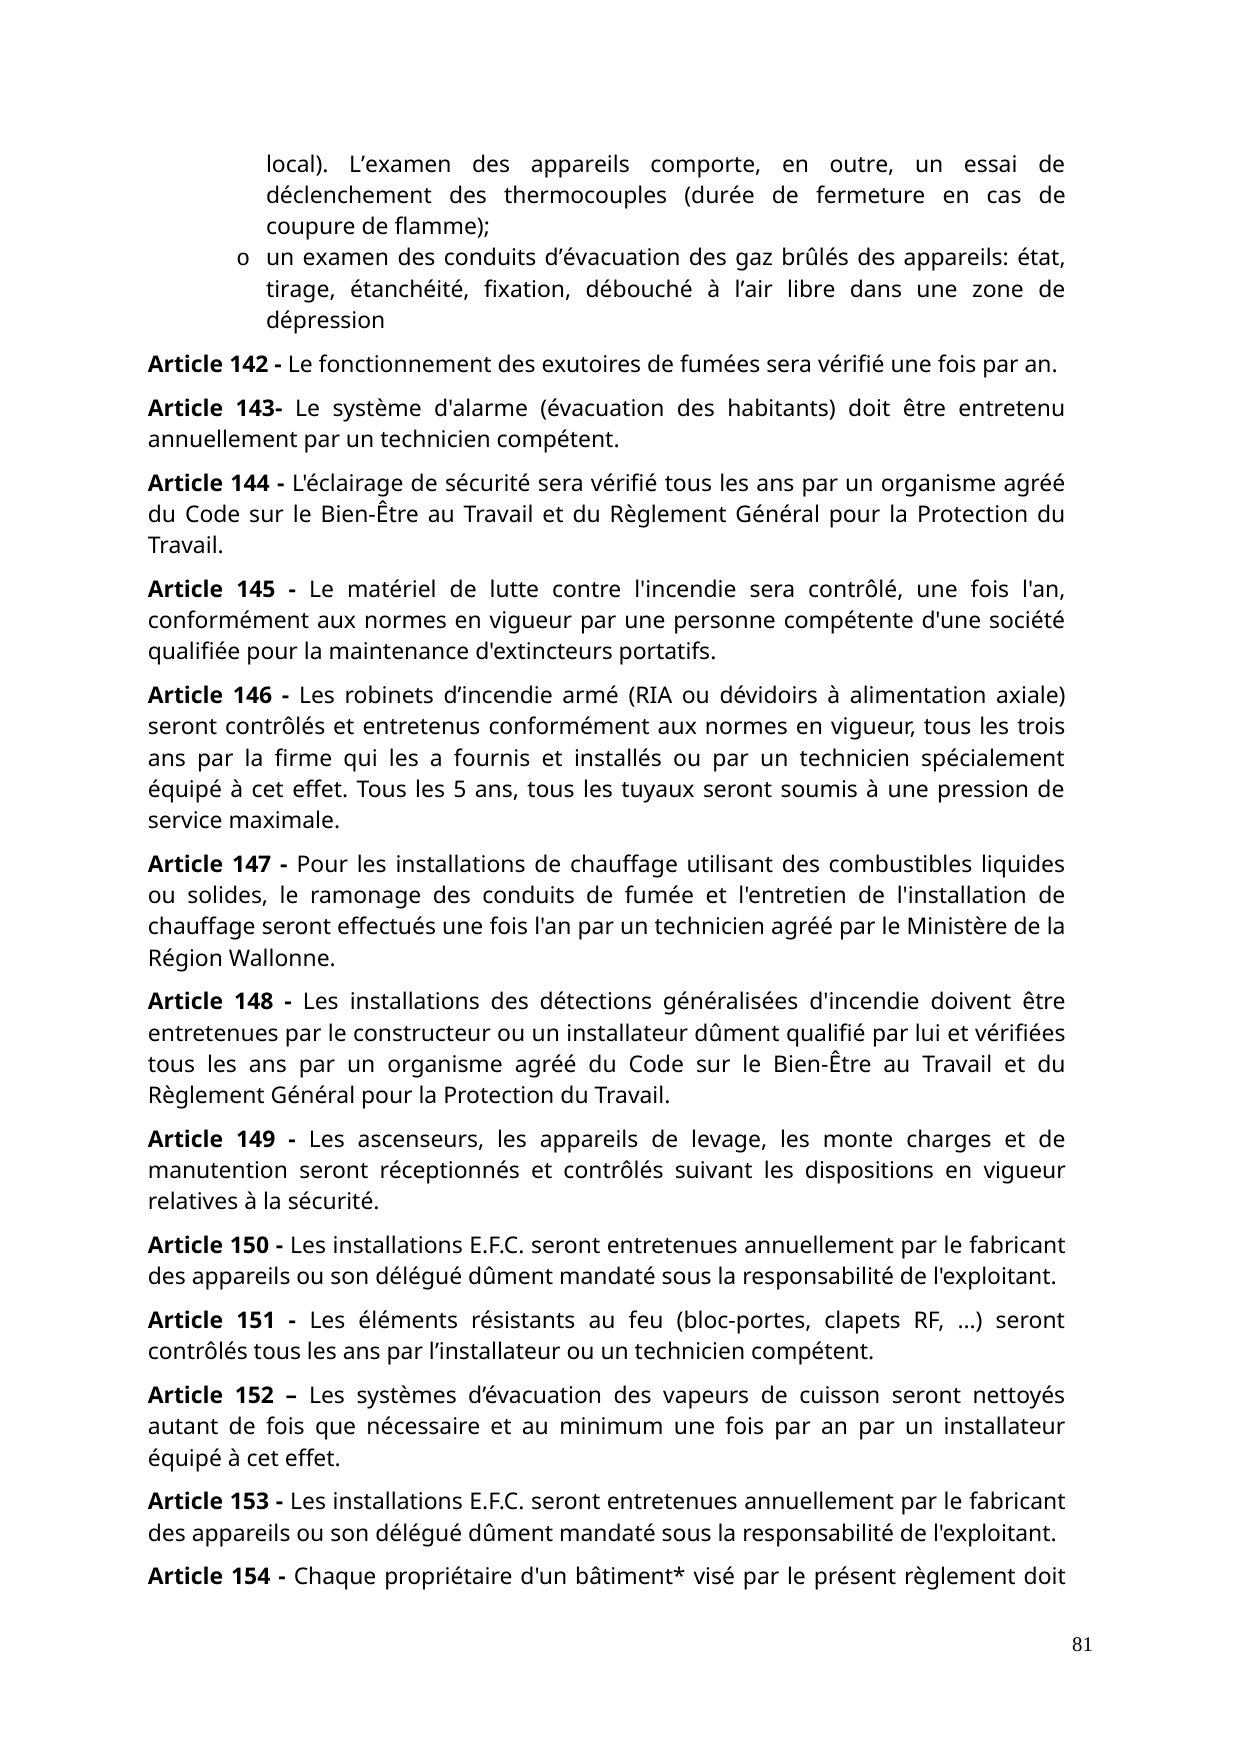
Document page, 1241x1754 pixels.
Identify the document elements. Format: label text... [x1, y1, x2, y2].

text Article 144 - L'éclairage de sécurité sera vérifié tous les ans par un organisme agréé du Code sur le Bien-Être au Travail et du Règlement Général pour la Protection du Travail. [148, 466, 1066, 560]
text Article 147 - Pour les installations de chauffage utilisant des combustibles liquides ou solides, le ramonage des conduits de fumée et l'entretien de l'installation de chauffage seront effectués une fois l'an par un technicien agréé par le Ministère de la Région Wallonne. [148, 848, 1066, 973]
text Article 145 - Le matériel de lutte contre l'incendie sera contrôlé, une fois l'an, conformément aux normes en vigueur par une personne compétente d'une société qualifiée pour la maintenance d'extincteurs portatifs. [148, 573, 1066, 666]
text Article 142 - Le fonctionnement des exutoires de fumées sera vérifié une fois par an. [148, 348, 1066, 379]
text Article 146 - Les robinets d’incendie armé (RIA ou dévidoirs à alimentation axiale) seront contrôlés et entretenus conformément aux normes en vigueur, tous les trois ans par la firme qui les a fournis et installés ou par un technicien spécialement équipé à cet effet. Tous les 5 ans, tous les tuyaux seront soumis à une pression de service maximale. [148, 679, 1066, 835]
text Article 151 - Les éléments résistants au feu (bloc-portes, clapets RF, …) seront contrôlés tous les ans par l’installateur ou un technicien compétent. [148, 1304, 1066, 1366]
text Article 149 - Les ascenseurs, les appareils de levage, les monte charges et de manutention seront réceptionnés et contrôlés suivant les dispositions en vigueur relatives à la sécurité. [148, 1123, 1066, 1216]
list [236, 148, 1066, 241]
text Article 150 - Les installations E.F.C. seront entretenues annuellement par le fabricant des appareils ou son délégué dûment mandaté sous la responsabilité de l'exploitant. [148, 1229, 1066, 1291]
text Article 152 – Les systèmes d’évacuation des vapeurs de cuisson seront nettoyés autant de fois que nécessaire et au minimum une fois par an par un installateur équipé à cet effet. [148, 1379, 1066, 1473]
text Article 153 - Les installations E.F.C. seront entretenues annuellement par le fabricant des appareils ou son délégué dûment mandaté sous la responsabilité de l'exploitant. [148, 1485, 1066, 1548]
text Article 143- Le système d'alarme (évacuation des habitants) doit être entretenu annuellement par un technicien compétent. [148, 391, 1066, 454]
text Article 148 - Les installations des détections généralisées d'incendie doivent être entretenues par le constructeur ou un installateur dûment qualifié par lui et vérifiées tous les ans par un organisme agréé du Code sur le Bien-Être au Travail et du Règlement Général pour la Protection du Travail. [148, 985, 1066, 1110]
list un examen des conduits d’évacuation des gaz brûlés des appareils: état, tirage, étanchéité, fixation, débouché à l’air libre dans une zone de dépression [236, 241, 1066, 335]
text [148, 1560, 1066, 1591]
